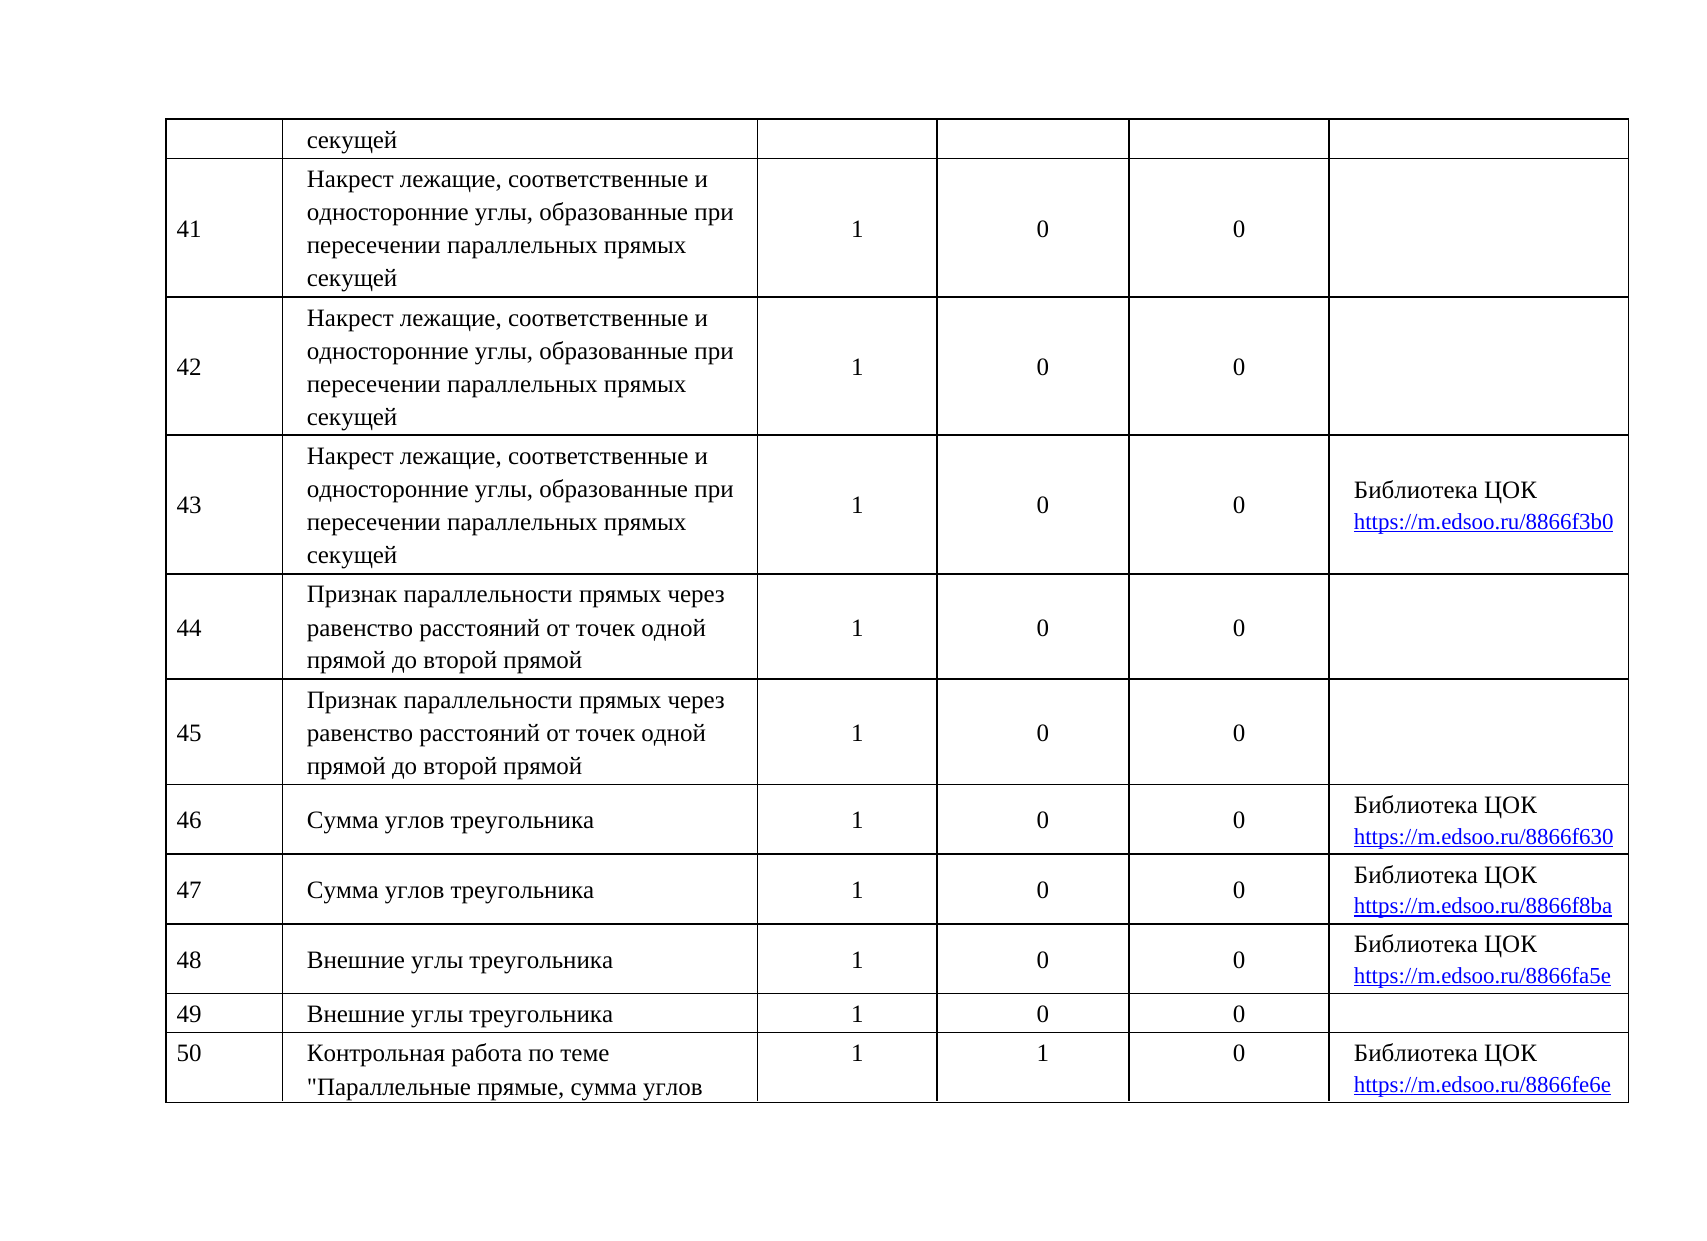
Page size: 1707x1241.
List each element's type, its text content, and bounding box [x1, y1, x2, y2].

table_cell 0 [1130, 120, 1328, 157]
table_cell 0 [938, 925, 1128, 992]
table_cell 0 [1130, 785, 1328, 853]
table_cell 45 [167, 680, 282, 784]
table_cell 47 [167, 855, 282, 923]
table_cell Накрест лежащие, соответственные и односторонние углы, образованные при пересечении параллельных прямых секущей [283, 436, 757, 573]
table_cell Сумма углов треугольника [283, 855, 757, 923]
table_cell 43 [167, 436, 282, 573]
table_cell Сумма углов треугольника [283, 785, 757, 853]
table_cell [283, 120, 757, 157]
table_cell 42 [167, 298, 282, 434]
table_cell 0 [938, 785, 1128, 853]
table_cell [283, 159, 757, 296]
table_cell 0 [938, 436, 1128, 573]
table_cell 0 [1130, 855, 1328, 923]
table_cell 0 [938, 994, 1128, 1032]
table_cell 48 [167, 925, 282, 992]
table_cell 1 [758, 925, 936, 992]
table_cell 1 [758, 785, 936, 853]
table_cell 0 [1130, 1033, 1328, 1101]
table_cell 1 [758, 436, 936, 573]
table_cell 0 [938, 298, 1128, 434]
table_cell 46 [167, 785, 282, 853]
table_cell 1 [758, 298, 936, 434]
table_cell Библиотека ЦОК https://m.edsoo.ru/8866f630 [1330, 785, 1628, 853]
table_cell Внешние углы треугольника [283, 925, 757, 992]
table_cell 0 [938, 855, 1128, 923]
table_cell 1 [758, 575, 936, 678]
table_cell 1 [758, 120, 936, 157]
table_cell Внешние углы треугольника [283, 994, 757, 1032]
table_cell Библиотека ЦОК https://m.edsoo.ru/8866fa5e [1330, 925, 1628, 992]
table_cell 41 [167, 159, 282, 296]
table_cell [1330, 120, 1628, 157]
table_cell 1 [938, 1033, 1128, 1101]
table_cell 50 [167, 1033, 282, 1101]
table_cell 0 [938, 120, 1128, 157]
table_cell [1330, 680, 1628, 784]
table_cell 1 [758, 159, 936, 296]
table_cell 0 [938, 575, 1128, 678]
table_cell 0 [1130, 436, 1328, 573]
table_cell [1330, 298, 1628, 434]
table_cell 0 [1130, 575, 1328, 678]
table_cell 1 [758, 680, 936, 784]
table_cell Признак параллельности прямых через равенство расстояний от точек одной прямой до второй прямой [283, 680, 757, 784]
table_cell 0 [1130, 298, 1328, 434]
table_cell 49 [167, 994, 282, 1032]
table_cell Библиотека ЦОК https://m.edsoo.ru/8866f3b0 [1330, 436, 1628, 573]
table_cell Накрест лежащие, соответственные и односторонние углы, образованные при пересечении параллельных прямых секущей [283, 298, 757, 434]
table_cell 1 [758, 994, 936, 1032]
table_cell 0 [938, 680, 1128, 784]
table_cell [1330, 575, 1628, 678]
table_cell 44 [167, 575, 282, 678]
table_cell 1 [758, 1033, 936, 1101]
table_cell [1330, 1033, 1628, 1101]
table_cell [283, 1033, 757, 1101]
table_cell 0 [1130, 680, 1328, 784]
table_cell 1 [758, 855, 936, 923]
table_cell 0 [1130, 994, 1328, 1032]
table_cell Признак параллельности прямых через равенство расстояний от точек одной прямой до второй прямой [283, 575, 757, 678]
table_cell [1330, 159, 1628, 296]
table_cell 0 [1130, 925, 1328, 992]
table_cell 0 [1130, 159, 1328, 296]
table_cell 0 [938, 159, 1128, 296]
table_cell [1330, 994, 1628, 1032]
table_cell Библиотека ЦОК https://m.edsoo.ru/8866f8ba [1330, 855, 1628, 923]
table_cell 40 [167, 120, 282, 157]
